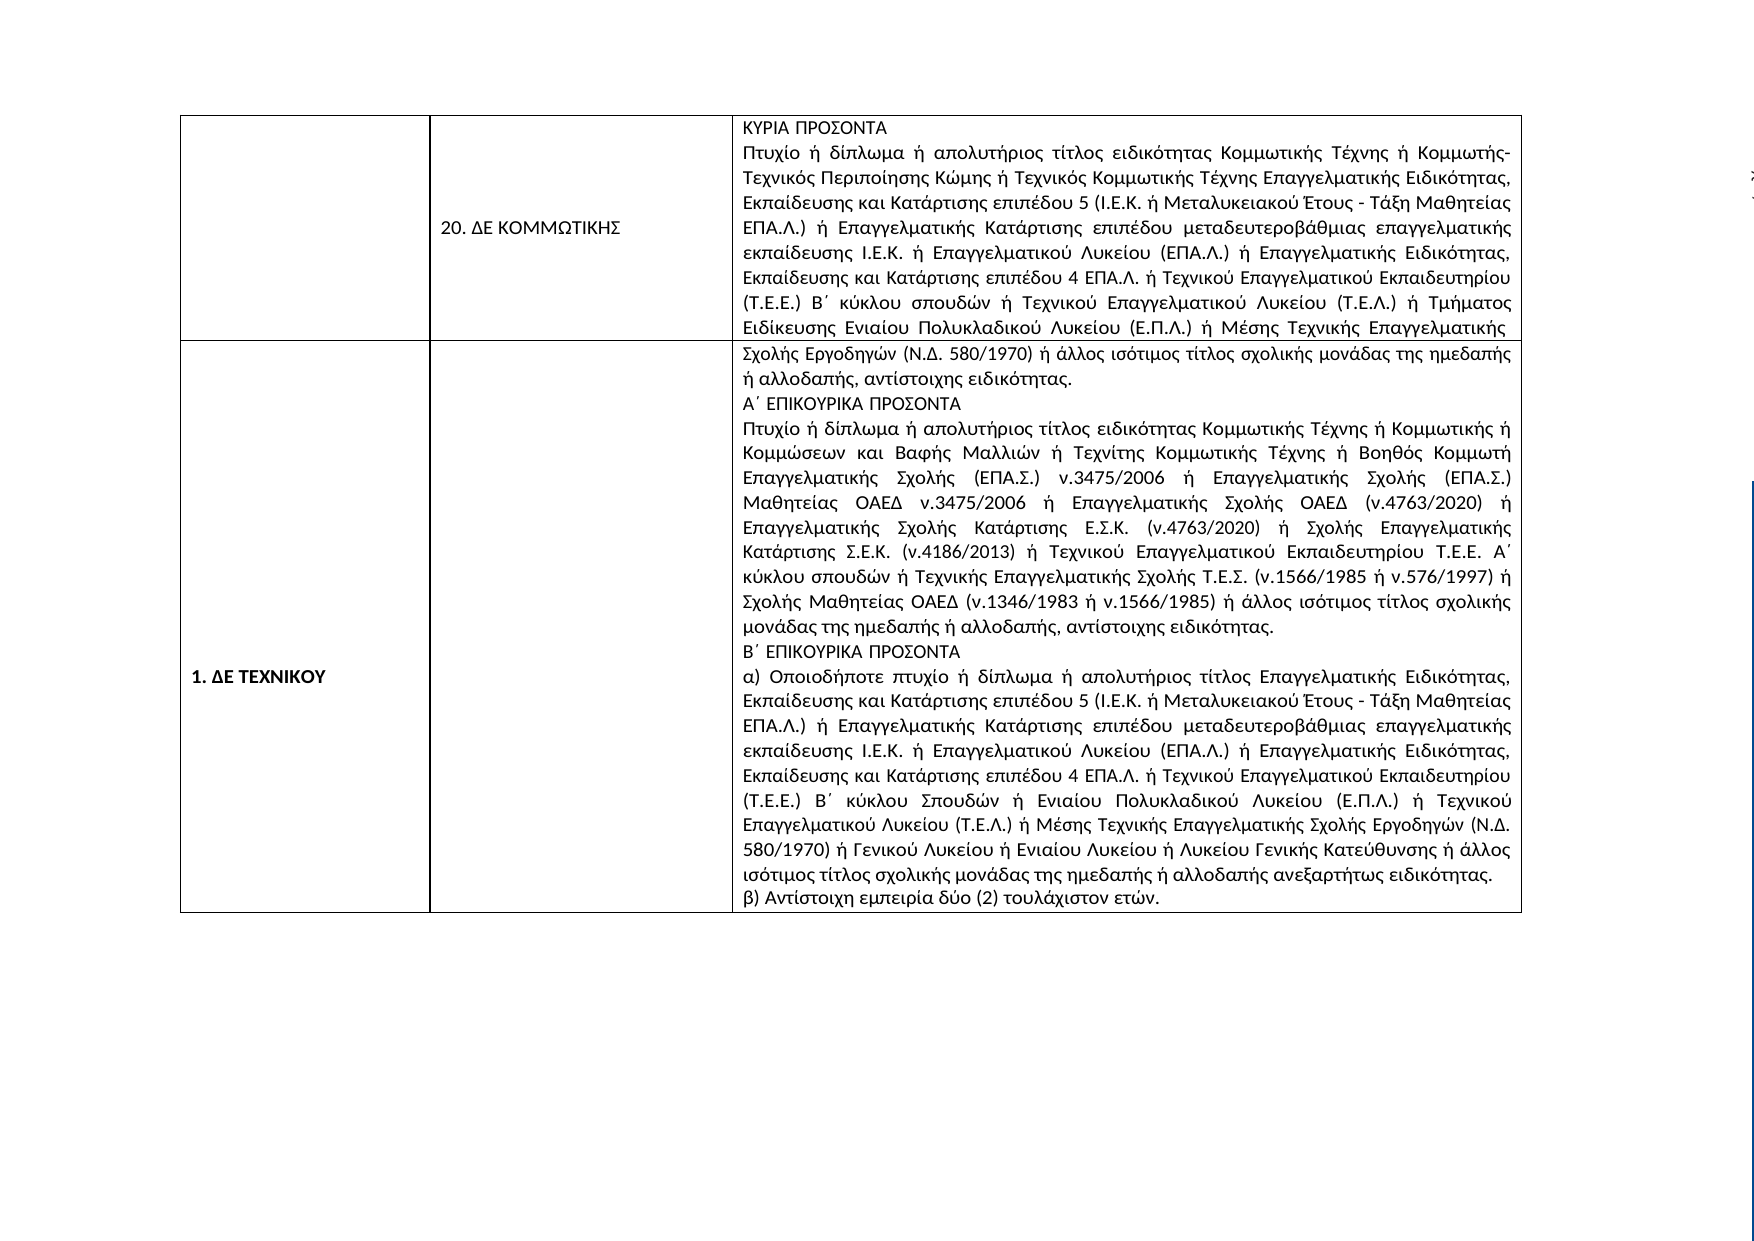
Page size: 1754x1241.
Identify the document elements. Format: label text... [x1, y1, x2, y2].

table_cell [431, 341, 732, 912]
table_cell Σχολής Εργοδηγών (Ν.Δ. 580/1970) ή άλλος ισότιμος τίτλος σχολικής μονάδας της ημεδαπής ή αλλοδαπής, αντίστοιχης ειδικότητας. Α΄ ΕΠΙΚΟΥΡΙΚΑ ΠΡΟΣΟΝΤΑ Πτυχίο ή δίπλωμα ή απολυτήριος τίτλος ειδικότητας Κομμωτικής Τέχνης ή Κομμωτικής ή Κομμώσεων και Βαφής Μαλλιών ή Τεχνίτης Κομμωτικής Τέχνης ή Βοηθός Κομμωτή Επαγγελματικής Σχολής (ΕΠΑ.Σ.) ν.3475/2006 ή Επαγγελματικής Σχολής (ΕΠΑ.Σ.) Μαθητείας ΟΑΕΔ ν.3475/2006 ή Επαγγελματικής Σχολής ΟΑΕΔ (ν.4763/2020) ή Επαγγελματικής Σχολής Κατάρτισης Ε.Σ.Κ. (ν.4763/2020) ή Σχολής Επαγγελματικής Κατάρτισης Σ.Ε.Κ. (ν.4186/2013) ή Τεχνικού Επαγγελματικού Εκπαιδευτηρίου Τ.Ε.Ε. Α΄ κύκλου σπουδών ή Τεχνικής Επαγγελματικής Σχολής Τ.Ε.Σ. (ν.1566/1985 ή ν.576/1997) ή Σχολής Μαθητείας ΟΑΕΔ (ν.1346/1983 ή ν.1566/1985) ή άλλος ισότιμος τίτλος σχολικής μονάδας της ημεδαπής ή αλλοδαπής, αντίστοιχης ειδικότητας. Β΄ ΕΠΙΚΟΥΡΙΚΑ ΠΡΟΣΟΝΤΑ α) Οποιοδήποτε πτυχίο ή δίπλωμα ή απολυτήριος τίτλος Επαγγελματικής Ειδικότητας, Εκπαίδευσης και Κατάρτισης επιπέδου 5 (Ι.Ε.Κ. ή Μεταλυκειακού Έτους - Τάξη Μαθητείας ΕΠΑ.Λ.) ή Επαγγελματικής Κατάρτισης επιπέδου μεταδευτεροβάθμιας επαγγελματικής εκπαίδευσης Ι.Ε.Κ. ή Επαγγελματικού Λυκείου (ΕΠΑ.Λ.) ή Επαγγελματικής Ειδικότητας, Εκπαίδευσης και Κατάρτισης επιπέδου 4 ΕΠΑ.Λ. ή Τεχνικού Επαγγελματικού Εκπαιδευτηρίου (Τ.Ε.Ε.) Β΄ κύκλου Σπουδών ή Ενιαίου Πολυκλαδικού Λυκείου (Ε.Π.Λ.) ή Τεχνικού Επαγγελματικού Λυκείου (Τ.Ε.Λ.) ή Μέσης Τεχνικής Επαγγελματικής Σχολής Εργοδηγών (Ν.Δ. 580/1970) ή Γενικού Λυκείου ή Ενιαίου Λυκείου ή Λυκείου Γενικής Κατεύθυνσης ή άλλος ισότιμος τίτλος σχολικής μονάδας της ημεδαπής ή αλλοδαπής ανεξαρτήτως ειδικότητας. β) Αντίστοιχη εμπειρία δύο (2) τουλάχιστον ετών. [733, 341, 1521, 912]
table_cell 1. ΔΕ ΤΕΧΝΙΚΟΥ [181, 341, 429, 912]
table_cell 20. ΔΕ ΚΟΜΜΩΤΙΚΗΣ [431, 116, 732, 339]
table_cell ΚΥΡΙΑ ΠΡΟΣΟΝΤΑ Πτυχίο ή δίπλωμα ή απολυτήριος τίτλος ειδικότητας Κομμωτικής Τέχνης ή Κομμωτής- Τεχνικός Περιποίησης Κώμης ή Τεχνικός Κομμωτικής Τέχνης Επαγγελματικής Ειδικότητας, Εκπαίδευσης και Κατάρτισης επιπέδου 5 (Ι.Ε.Κ. ή Μεταλυκειακού Έτους - Τάξη Μαθητείας ΕΠΑ.Λ.) ή Επαγγελματικής Κατάρτισης επιπέδου μεταδευτεροβάθμιας επαγγελματικής εκπαίδευσης Ι.Ε.Κ. ή Επαγγελματικού Λυκείου (ΕΠΑ.Λ.) ή Επαγγελματικής Ειδικότητας, Εκπαίδευσης και Κατάρτισης επιπέδου 4 ΕΠΑ.Λ. ή Τεχνικού Επαγγελματικού Εκπαιδευτηρίου (Τ.Ε.Ε.) Β΄ κύκλου σπουδών ή Τεχνικού Επαγγελματικού Λυκείου (Τ.Ε.Λ.) ή Τμήματος Ειδίκευσης Ενιαίου Πολυκλαδικού Λυκείου (Ε.Π.Λ.) ή Μέσης Τεχνικής Επαγγελματικής [733, 116, 1521, 339]
